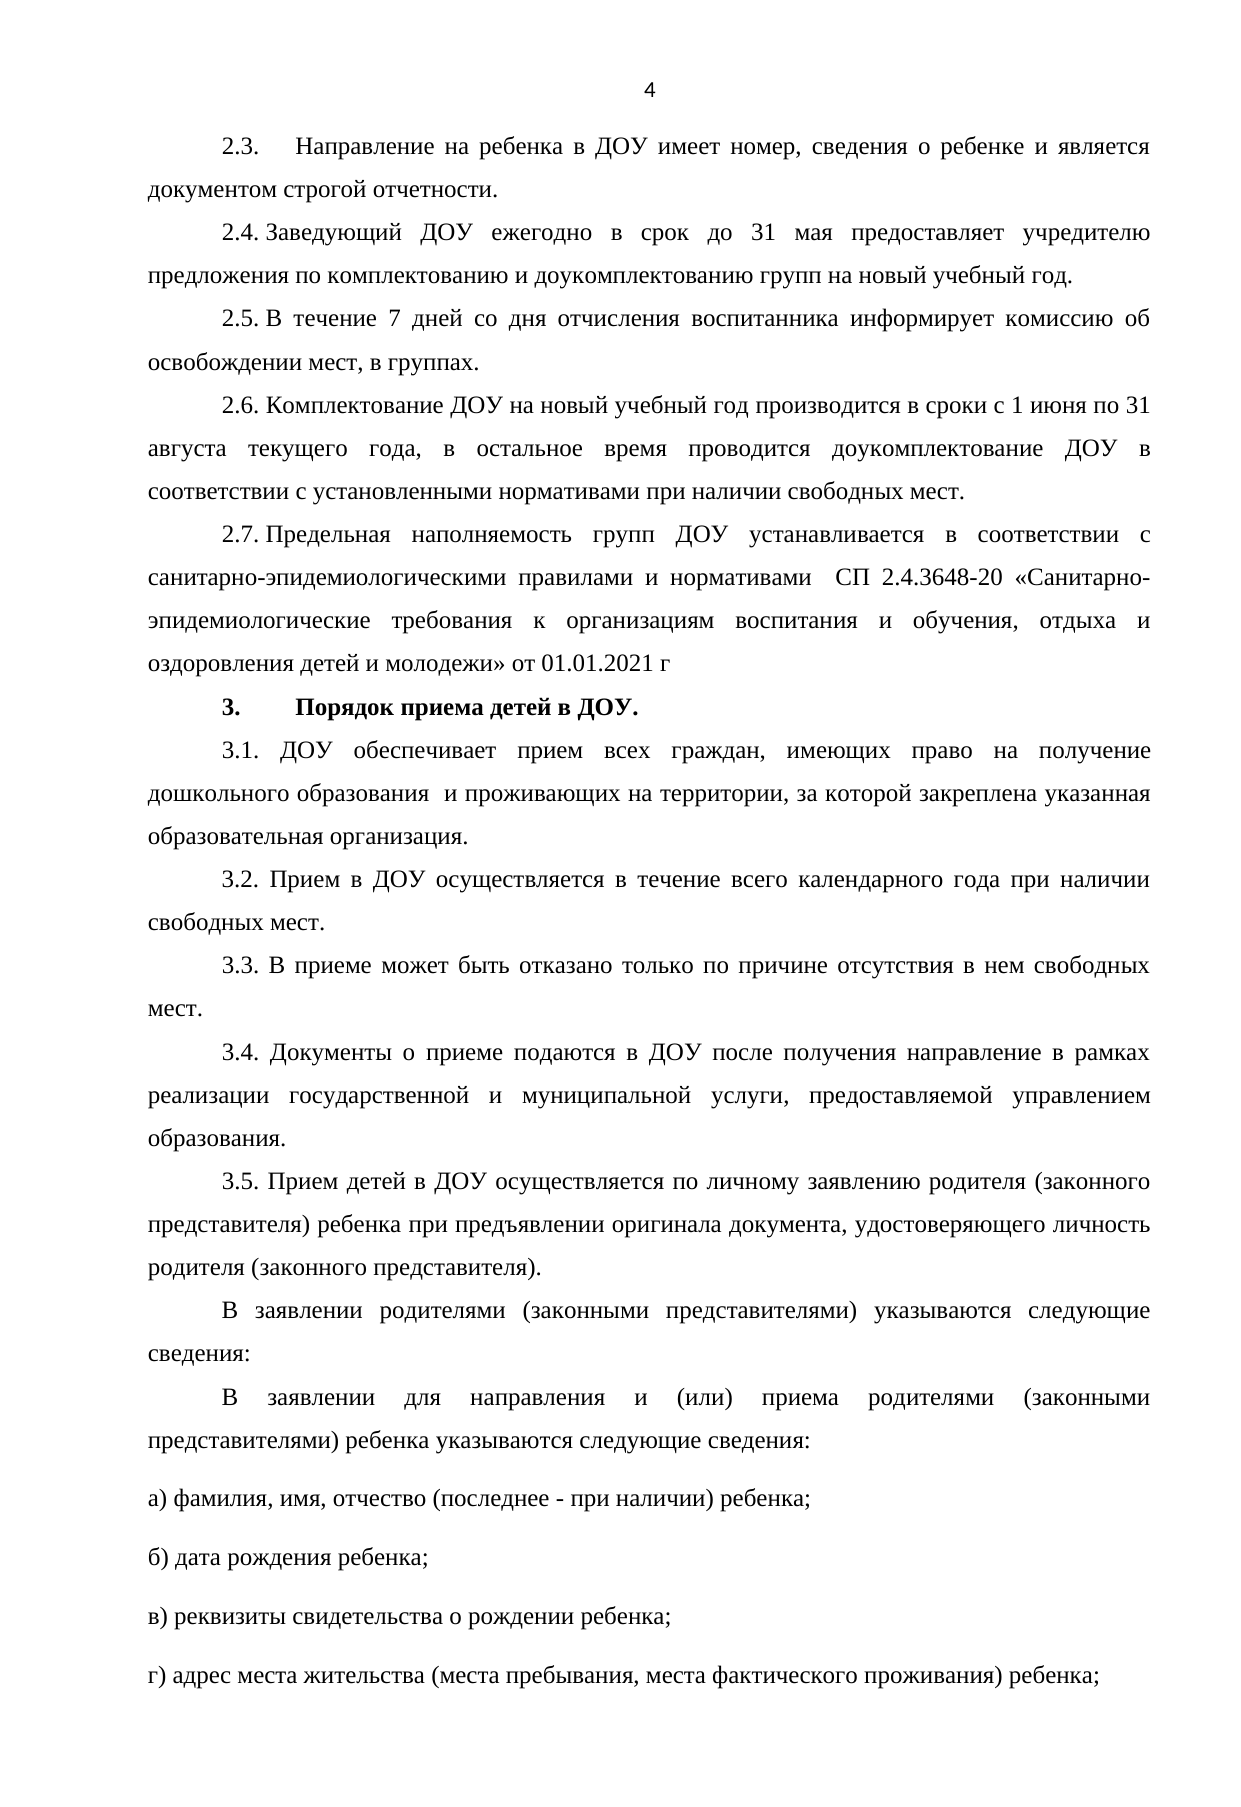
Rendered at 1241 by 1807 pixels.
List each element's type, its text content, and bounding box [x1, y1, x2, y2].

text в) реквизиты свидетельства о рождении ребенка; [148, 1601, 1152, 1630]
text 2.6. Комплектование ДОУ на новый учебный год производится в сроки с 1 июня по 31 августа текущего года, в остальное время проводится доукомплектование ДОУ в соответствии с установленными нормативами при наличии свободных мест. [148, 390, 1152, 505]
text В заявлении родителями (законными представителями) указываются следующие сведения: [148, 1295, 1152, 1367]
list Направление на ребенка в ДОУ имеет номер, сведения о ребенке и является документом строгой отчетности. [148, 131, 1152, 203]
text 3.1. ДОУ обеспечивает прием всех граждан, имеющих право на получение дошкольного образования и проживающих на территории, за которой закреплена указанная образовательная организация. [148, 735, 1152, 850]
text 2.4. Заведующий ДОУ ежегодно в срок до 31 мая предоставляет учредителю предложения по комплектованию и доукомплектованию групп на новый учебный год. [148, 217, 1152, 289]
text В заявлении для направления и (или) приема родителями (законными представителями) ребенка указываются следующие сведения: [148, 1382, 1152, 1453]
text 3.4. Документы о приеме подаются в ДОУ после получения направление в рамках реализации государственной и муниципальной услуги, предоставляемой управлением образования. [148, 1037, 1152, 1152]
list Порядок приема детей в ДОУ. [148, 692, 1152, 720]
text г) адрес места жительства (места пребывания, места фактического проживания) ребенка; [148, 1660, 1152, 1688]
text 3.5. Прием детей в ДОУ осуществляется по личному заявлению родителя (законного представителя) ребенка при предъявлении оригинала документа, удостоверяющего личность родителя (законного представителя). [148, 1166, 1152, 1281]
text а) фамилия, имя, отчество (последнее - при наличии) ребенка; [148, 1483, 1152, 1512]
text 3.3. В приеме может быть отказано только по причине отсутствия в нем свободных мест. [148, 950, 1152, 1022]
text 2.7. Предельная наполняемость групп ДОУ устанавливается в соответствии с санитарно-эпидемиологическими правилами и нормативами СП 2.4.3648-20 «Санитарно-эпидемиологические требования к организациям воспитания и обучения, отдыха и оздоровления детей и молодежи» от 01.01.2021 г [148, 519, 1152, 677]
text б) дата рождения ребенка; [148, 1542, 1152, 1571]
text 2.5. В течение 7 дней со дня отчисления воспитанника информирует комиссию об освобождении мест, в группах. [148, 303, 1152, 375]
text 3.2. Прием в ДОУ осуществляется в течение всего календарного года при наличии свободных мест. [148, 864, 1152, 936]
